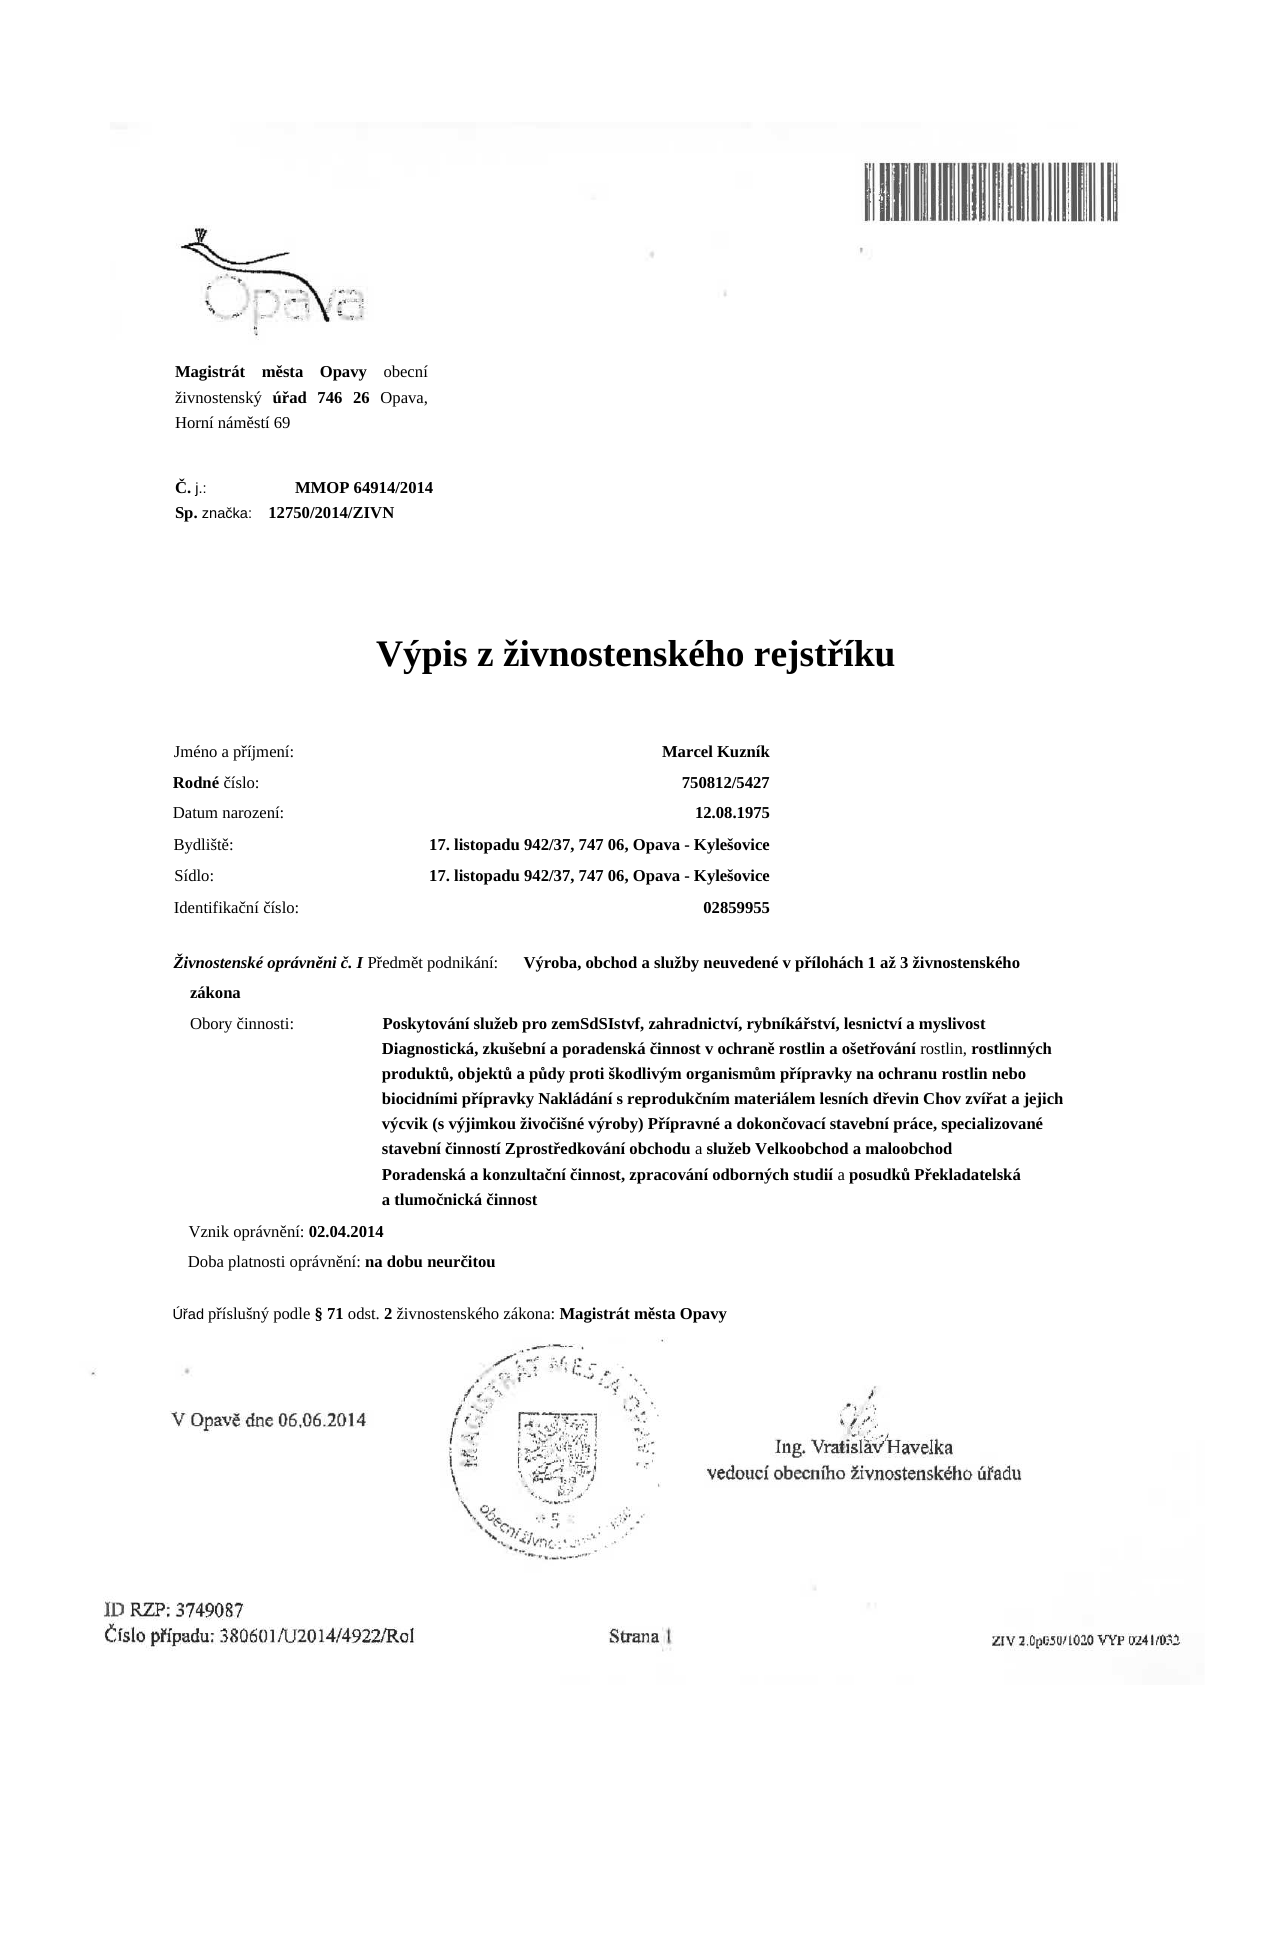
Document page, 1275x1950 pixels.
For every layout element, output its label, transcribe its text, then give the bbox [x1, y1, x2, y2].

text Diagnostická, zkušební a poradenská činnost v ochraně rostlin a ošetřování rostlin, rostlinných produktů, objektů a půdy proti škodlivým organismům přípravky na ochranu rostlin nebo biocidními přípravky Nakládání s reprodukčním materiálem lesních dřevin Chov zvířat a jejich výcvik (s výjimkou živočišné výroby) Přípravné a dokončovací stavební práce, specializované stavební činností Zprostředkování obchodu a služeb Velkoobchod a maloobchod [382, 1034, 1096, 1159]
text Identifikační číslo: 02859955 [174, 888, 1204, 919]
text Živnostenské oprávněni č. I Předmět podnikání: Výroba, obchod a služby neuvedené v přílohách 1 až 3 živnostenského zákona [173, 944, 1060, 1005]
picture [109, 122, 1155, 345]
text Rodné číslo: 750812/5427 [173, 764, 1204, 794]
text Poradenská a konzultační činnost, zpracování odborných studií a posudků Překladatelská a tlumočnická činnost [382, 1161, 1024, 1211]
text Bydliště: 17. listopadu 942/37, 747 06, Opava - Kylešovice [173, 825, 1204, 857]
text Jméno a příjmení: Marcel Kuzník [174, 733, 1204, 764]
text Magistrát města Opavy obecní živnostenský úřad 746 26 Opava, Horní náměstí 69 [175, 357, 428, 434]
text Obory činnosti: Poskytování služeb pro zemSdSIstvf, zahradnictví, rybníkářství, lesnictví a myslivost [190, 1009, 1204, 1034]
picture [67, 1337, 1205, 1685]
text Datum narození: 12.08.1975 [173, 794, 1204, 825]
text Úřad příslušný podle § 71 odst. 2 živnostenského zákona: Magistrát města Opavy [172, 1304, 1204, 1323]
text Č. j.: MMOP 64914/2014 [175, 473, 1204, 498]
text Doba platnosti oprávnění: na dobu neurčitou [188, 1252, 1204, 1271]
text Vznik oprávnění: 02.04.2014 [188, 1222, 1204, 1241]
text Sp. značka: 12750/2014/ZIVN [175, 498, 1204, 524]
text Výpis z živnostenského rejstříku [67, 631, 1204, 674]
text Sídlo: 17. listopadu 942/37, 747 06, Opava - Kylešovice [174, 857, 1204, 888]
